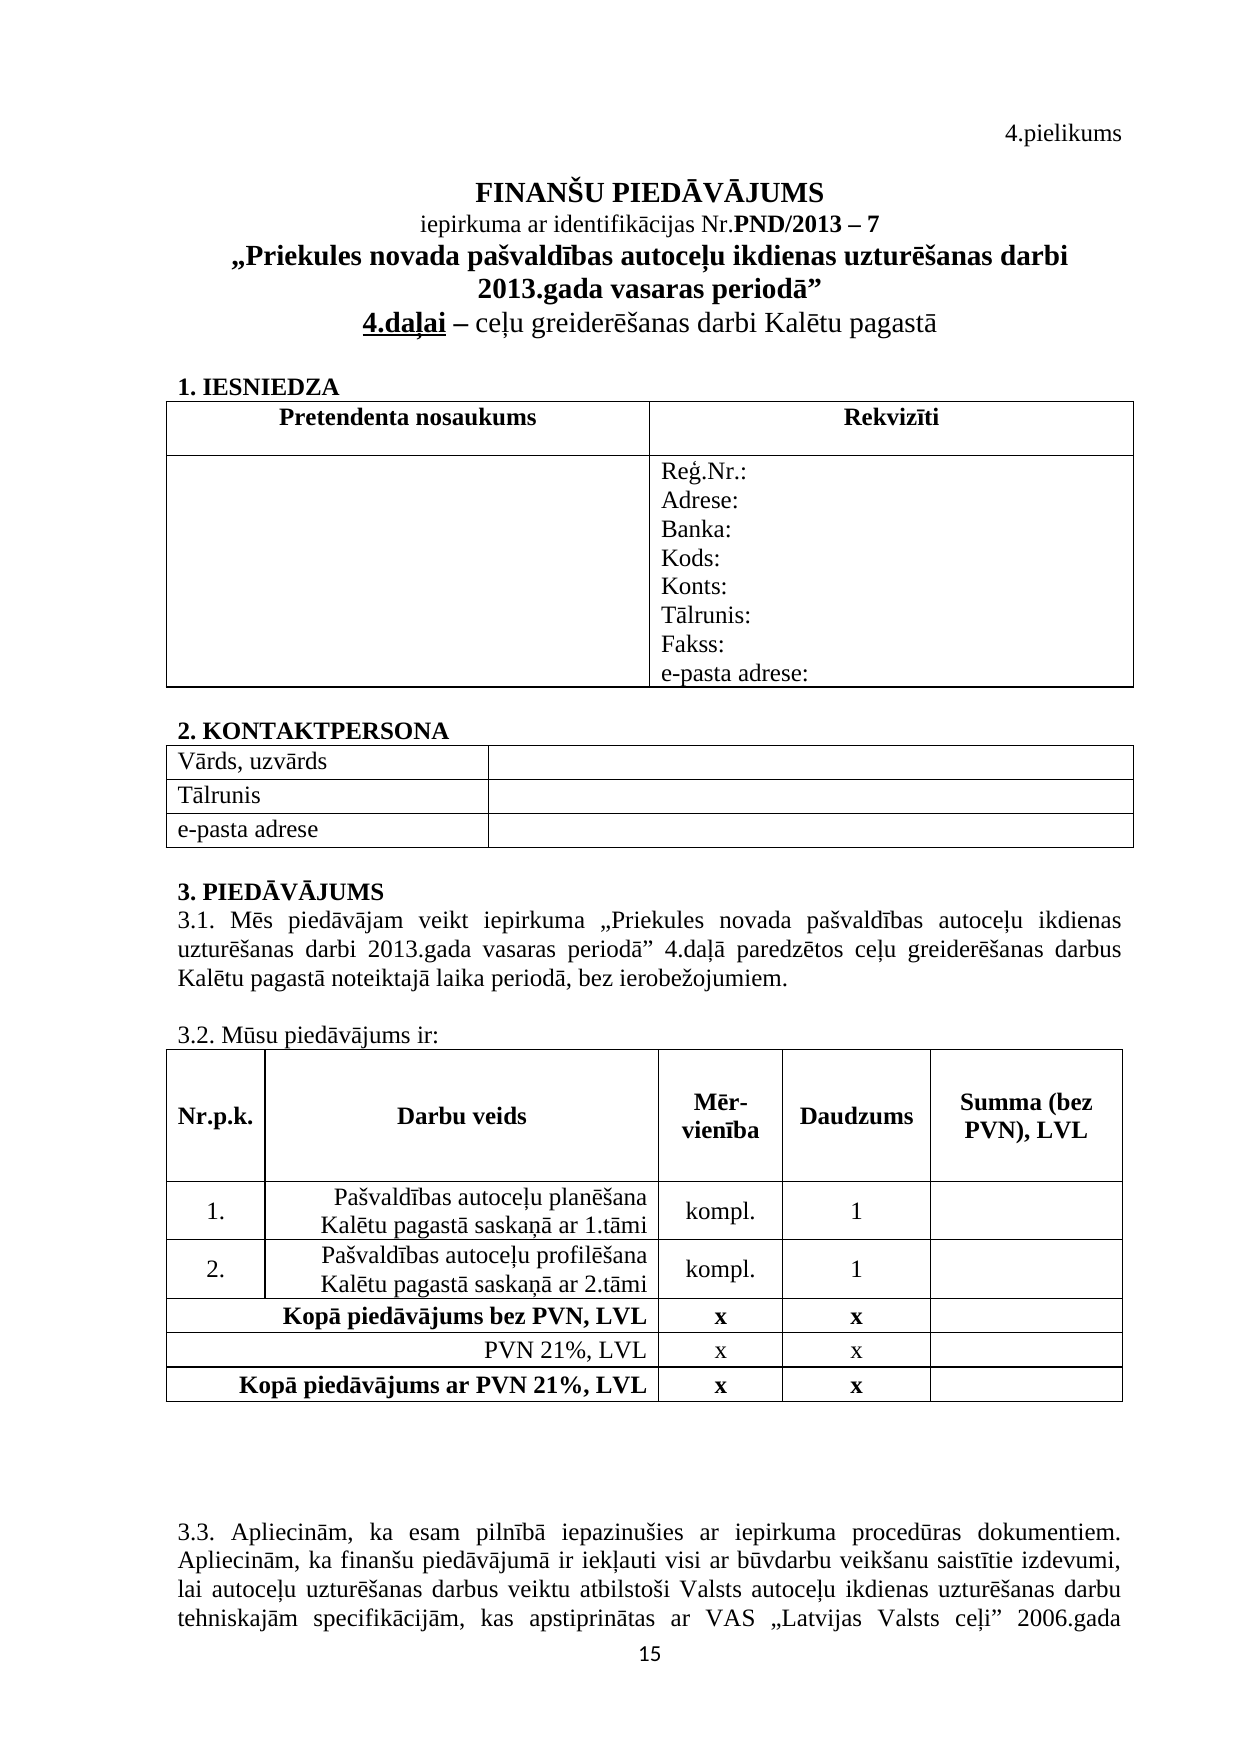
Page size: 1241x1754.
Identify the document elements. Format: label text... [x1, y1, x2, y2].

table_header Rekvizīti [650, 402, 1133, 455]
table_cell Tālrunis [167, 780, 488, 813]
table_cell PVN 21%, LVL [167, 1333, 658, 1366]
table_cell kompl. [659, 1182, 782, 1239]
text 1. IESNIEDZA [177, 372, 1122, 401]
table_cell [931, 1182, 1122, 1239]
text 4.pielikums [177, 118, 1122, 147]
table_header Mēr-vienība [659, 1050, 782, 1181]
table_cell Pašvaldības autoceļu planēšana Kalētu pagastā saskaņā ar 1.tāmi [266, 1182, 658, 1239]
table_cell [931, 1240, 1122, 1298]
text 3. PIEDĀVĀJUMS [177, 877, 1122, 906]
table_cell 1 [783, 1240, 930, 1298]
table_header Pretendenta nosaukums [167, 402, 649, 455]
table_cell 1 [783, 1182, 930, 1239]
text 4.daļai – ceļu greiderēšanas darbi Kalētu pagastā [177, 305, 1122, 338]
table_cell 1. [167, 1182, 264, 1239]
table_cell x [659, 1368, 782, 1401]
table_cell x [783, 1333, 930, 1366]
table_header Nr.p.k. [167, 1050, 264, 1181]
table_cell [931, 1368, 1122, 1401]
text FINANŠU PIEDĀVĀJUMS [177, 176, 1122, 209]
table_cell 2. [167, 1240, 264, 1298]
table_cell x [659, 1299, 782, 1332]
text iepirkuma ar identifikācijas Nr.PND/2013 – 7 [177, 209, 1122, 238]
text 3.2. Mūsu piedāvājums ir: [177, 1021, 1122, 1049]
table_cell Kopā piedāvājums ar PVN 21%, LVL [167, 1368, 658, 1401]
table_cell [167, 456, 649, 686]
table_cell e-pasta adrese [167, 814, 488, 847]
table_header [489, 746, 1133, 779]
table_cell kompl. [659, 1240, 782, 1298]
text 3.1. Mēs piedāvājam veikt iepirkuma „Priekules novada pašvaldības autoceļu ikdienas uzturēšanas darbi 2013.gada vasaras periodā” 4.daļā paredzētos ceļu greiderēšanas darbus Kalētu pagastā noteiktajā laika periodā, bez ierobežojumiem. [177, 906, 1122, 992]
table_header Daudzums [783, 1050, 930, 1181]
table_cell x [783, 1368, 930, 1401]
table_cell x [659, 1333, 782, 1366]
text „Priekules novada pašvaldības autoceļu ikdienas uzturēšanas darbi 2013.gada vasaras periodā” [177, 238, 1122, 305]
table_cell Pašvaldības autoceļu profilēšana Kalētu pagastā saskaņā ar 2.tāmi [266, 1240, 658, 1298]
table_cell [489, 814, 1133, 847]
table_cell x [783, 1299, 930, 1332]
table_cell [489, 780, 1133, 813]
table_header Darbu veids [266, 1050, 658, 1181]
table_header Vārds, uzvārds [167, 746, 488, 779]
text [177, 1517, 1122, 1632]
table_header Summa (bez PVN), LVL [931, 1050, 1122, 1181]
table_cell [931, 1299, 1122, 1332]
table_cell Kopā piedāvājums bez PVN, LVL [167, 1299, 658, 1332]
text 2. KONTAKTPERSONA [177, 716, 1122, 745]
table_cell [931, 1333, 1122, 1366]
table_cell Reģ.Nr.: Adrese: Banka: Kods: Konts: Tālrunis: Fakss: e-pasta adrese: [650, 456, 1133, 686]
